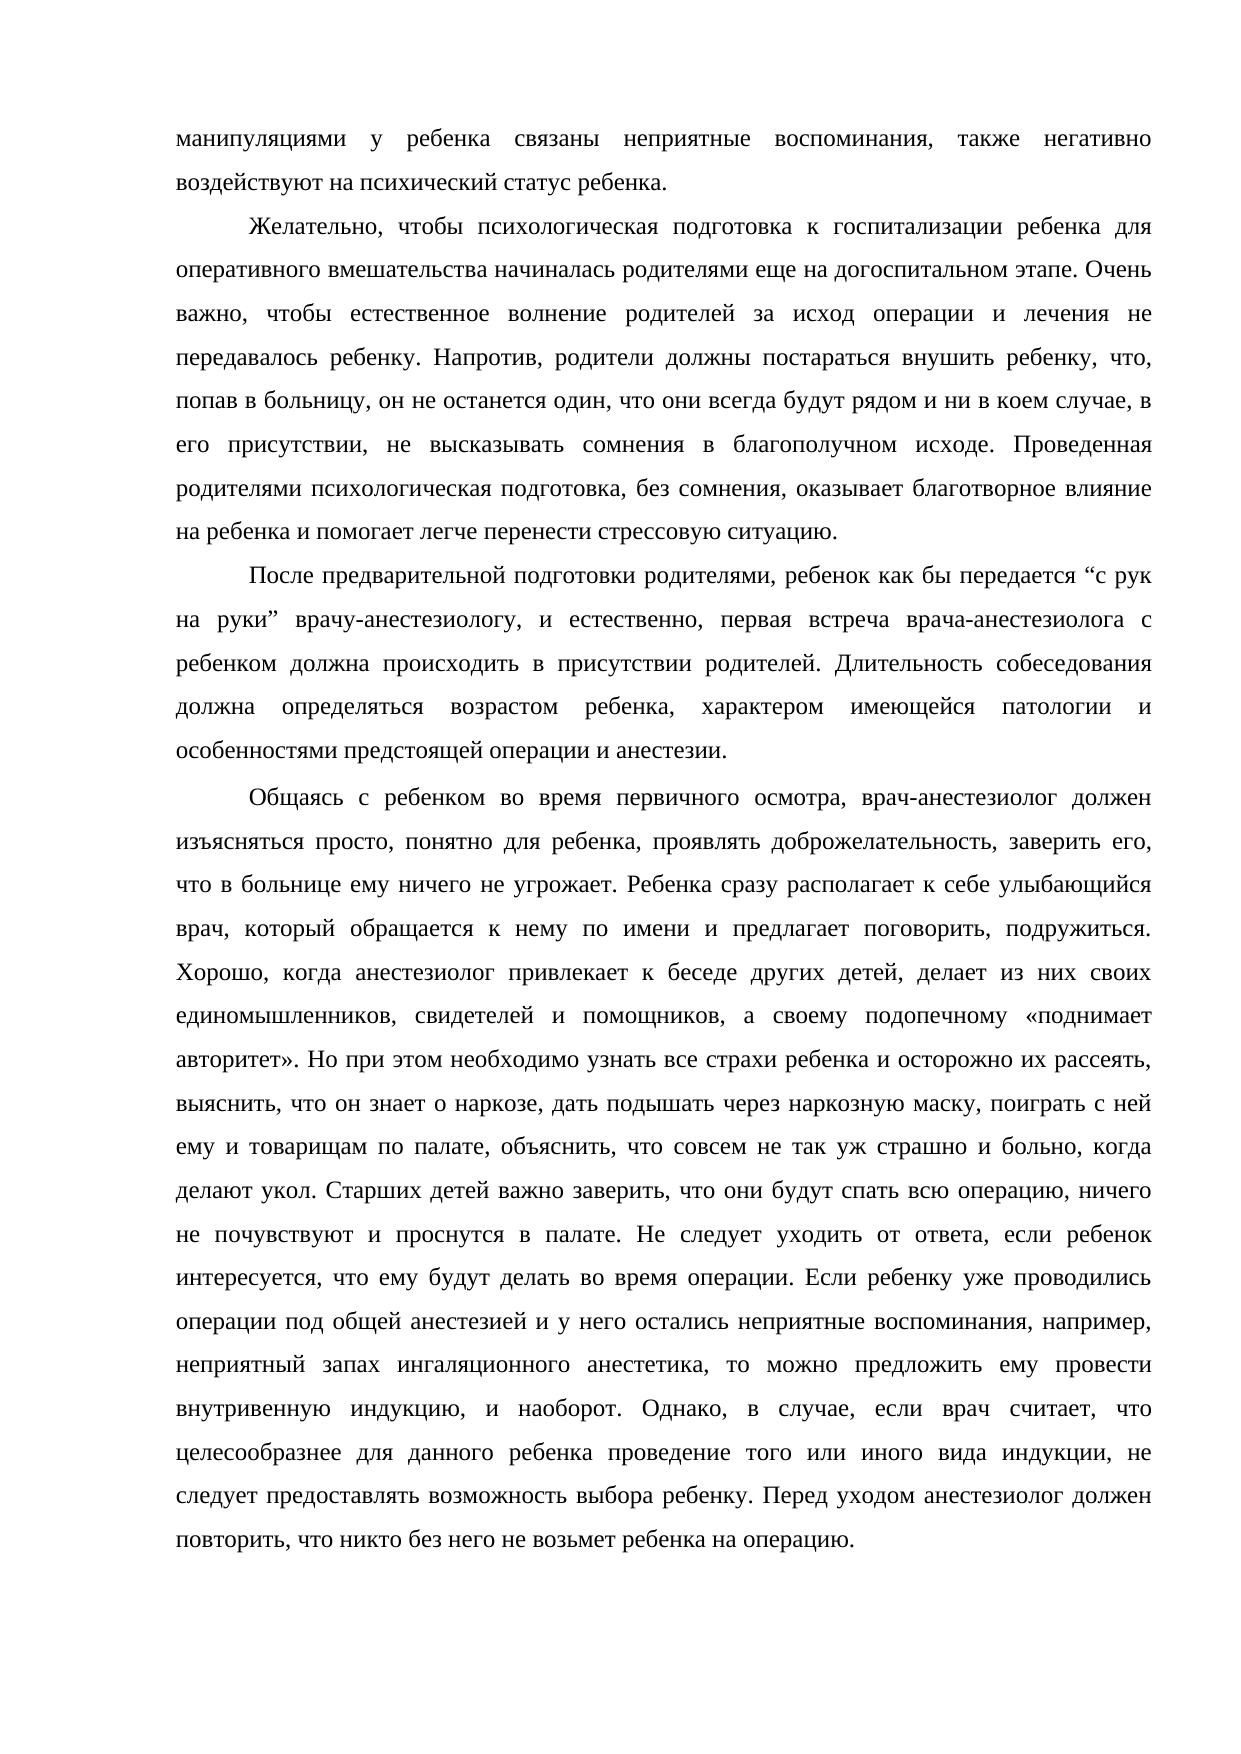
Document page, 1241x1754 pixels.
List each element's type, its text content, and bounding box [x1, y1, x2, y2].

text Желательно, чтобы психологическая подготовка к госпитализации ребенка для оперативного вмешательства начиналась родителями еще на догоспитальном этапе. Очень важно, чтобы естественное волнение родителей за исход операции и лечения не передавалось ребенку. Напротив, родители должны постараться внушить ребенку, что, попав в больницу, он не останется один, что они всегда будут рядом и ни в коем случае, в его присутствии, не высказывать сомнения в благополучном исходе. Проведенная родителями психологическая подготовка, без сомнения, оказывает благотворное влияние на ребенка и помогает легче перенести стрессовую ситуацию. [176, 211, 1153, 545]
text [176, 123, 1153, 195]
text После предварительной подготовки родителями, ребенок как бы передается “с рук на руки” врачу-анестезиологу, и естественно, первая встреча врача-анестезиолога с ребенком должна происходить в присутствии родителей. Длительность собеседования должна определяться возрастом ребенка, характером имеющейся патологии и особенностями предстоящей операции и анестезии. [176, 561, 1153, 764]
text Общаясь с ребенком во время первичного осмотра, врач-анестезиолог должен изъясняться просто, понятно для ребенка, проявлять доброжелательность, заверить его, что в больнице ему ничего не угрожает. Ребенка сразу располагает к себе улыбающийся врач, который обращается к нему по имени и предлагает поговорить, подружиться. Хорошо, когда анестезиолог привлекает к беседе других детей, делает из них своих единомышленников, свидетелей и помощников, а своему подопечному «поднимает авторитет». Но при этом необходимо узнать все страхи ребенка и осторожно их рассеять, выяснить, что он знает о наркозе, дать подышать через наркозную маску, поиграть с ней ему и товарищам по палате, объяснить, что совсем не так уж страшно и больно, когда делают укол. Старших детей важно заверить, что они будут спать всю операцию, ничего не почувствуют и проснутся в палате. Не следует уходить от ответа, если ребенок интересуется, что ему будут делать во время операции. Если ребенку уже проводились операции под общей анестезией и у него остались неприятные воспоминания, например, неприятный запах ингаляционного анестетика, то можно предложить ему провести внутривенную индукцию, и наоборот. Однако, в случае, если врач считает, что целесообразнее для данного ребенка проведение того или иного вида индукции, не следует предоставлять возможность выбора ребенку. Перед уходом анестезиолог должен повторить, что никто без него не возьмет ребенка на операцию. [176, 782, 1153, 1553]
